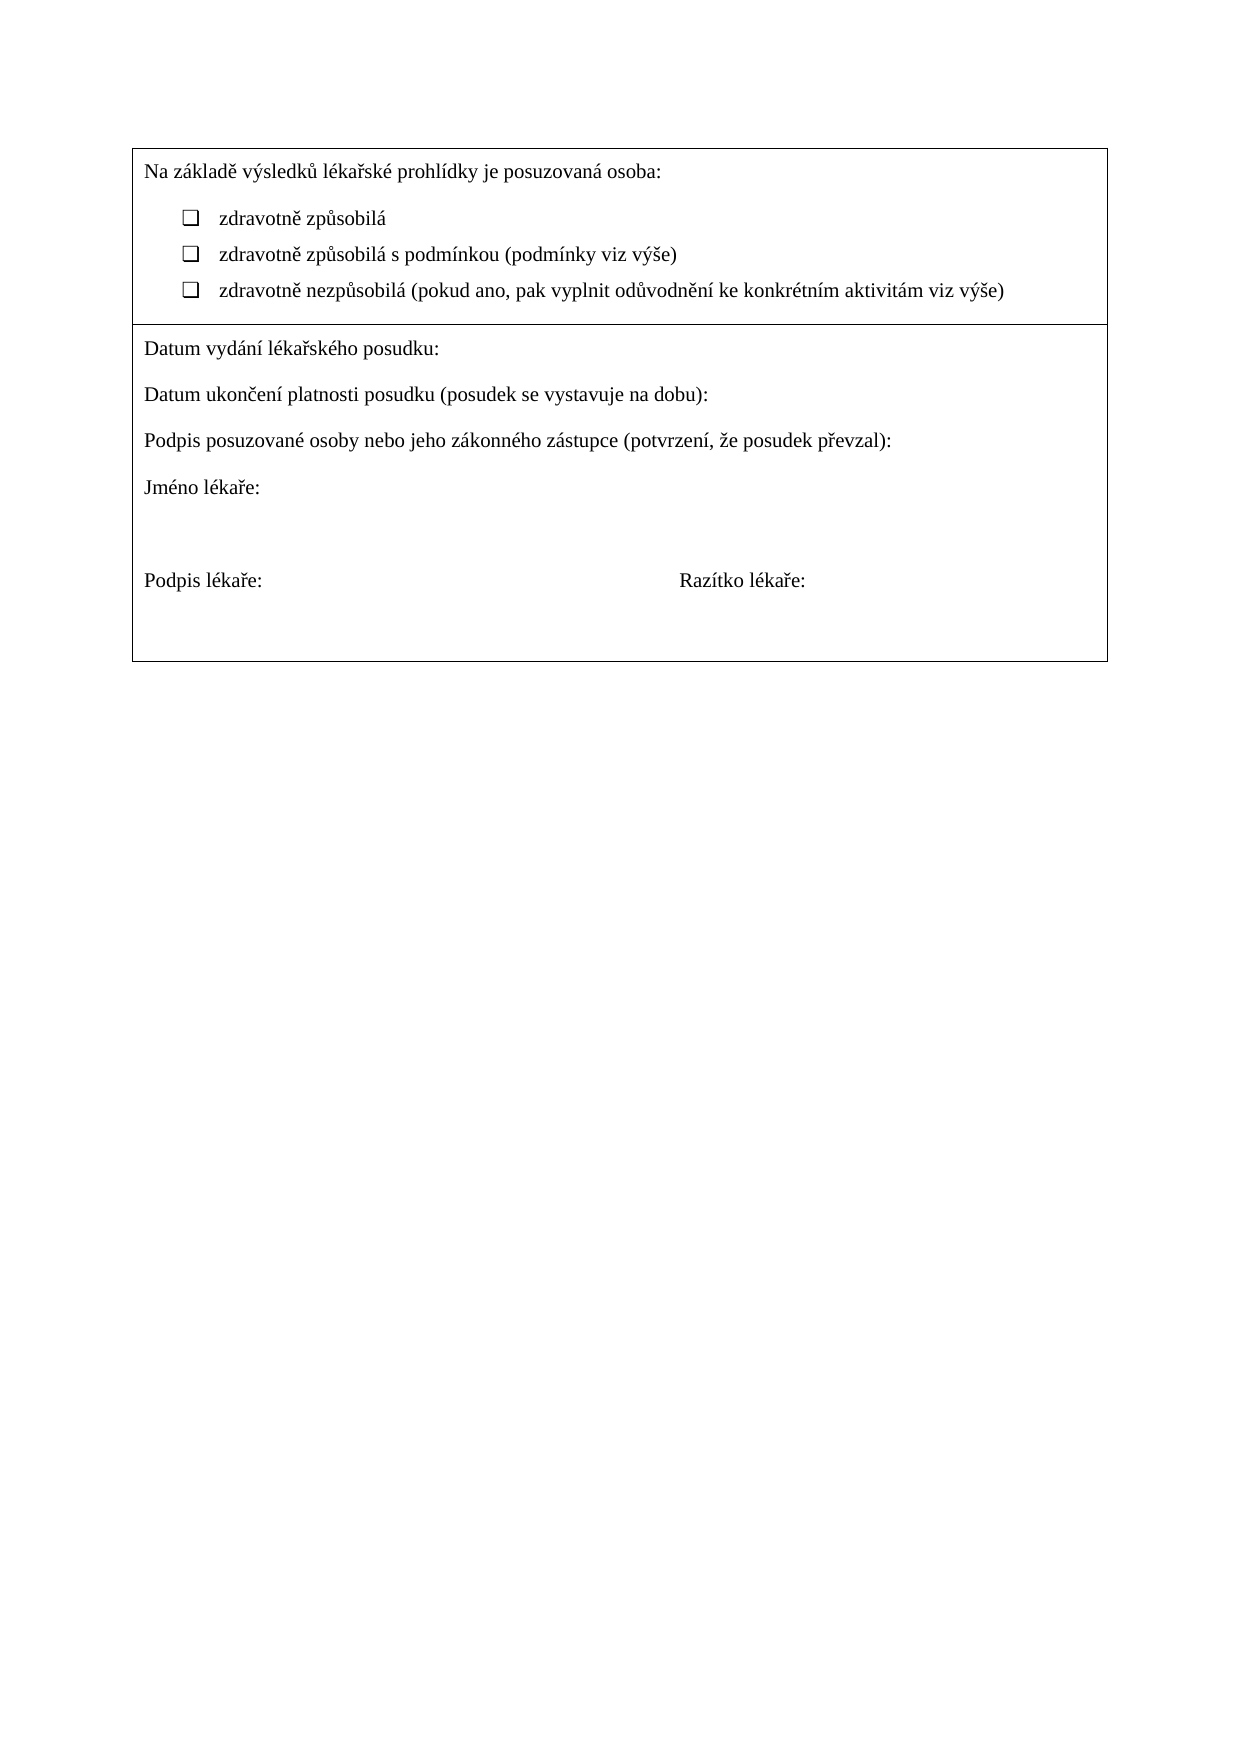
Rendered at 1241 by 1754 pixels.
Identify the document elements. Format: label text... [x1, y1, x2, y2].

table_cell Datum vydání lékařského posudku: Datum ukončení platnosti posudku (posudek se vystavuje na dobu): Podpis posuzované osoby nebo jeho zákonného zástupce (potvrzení, že posudek převzal): Jméno lékaře: Podpis lékaře: Razítko lékaře: [133, 325, 1107, 661]
table_cell Na základě výsledků lékařské prohlídky je posuzovaná osoba: zdravotně způsobilá zdravotně způsobilá s podmínkou (podmínky viz výše) zdravotně nezpůsobilá (pokud ano, pak vyplnit odůvodnění ke konkrétním aktivitám viz výše) [133, 149, 1107, 324]
